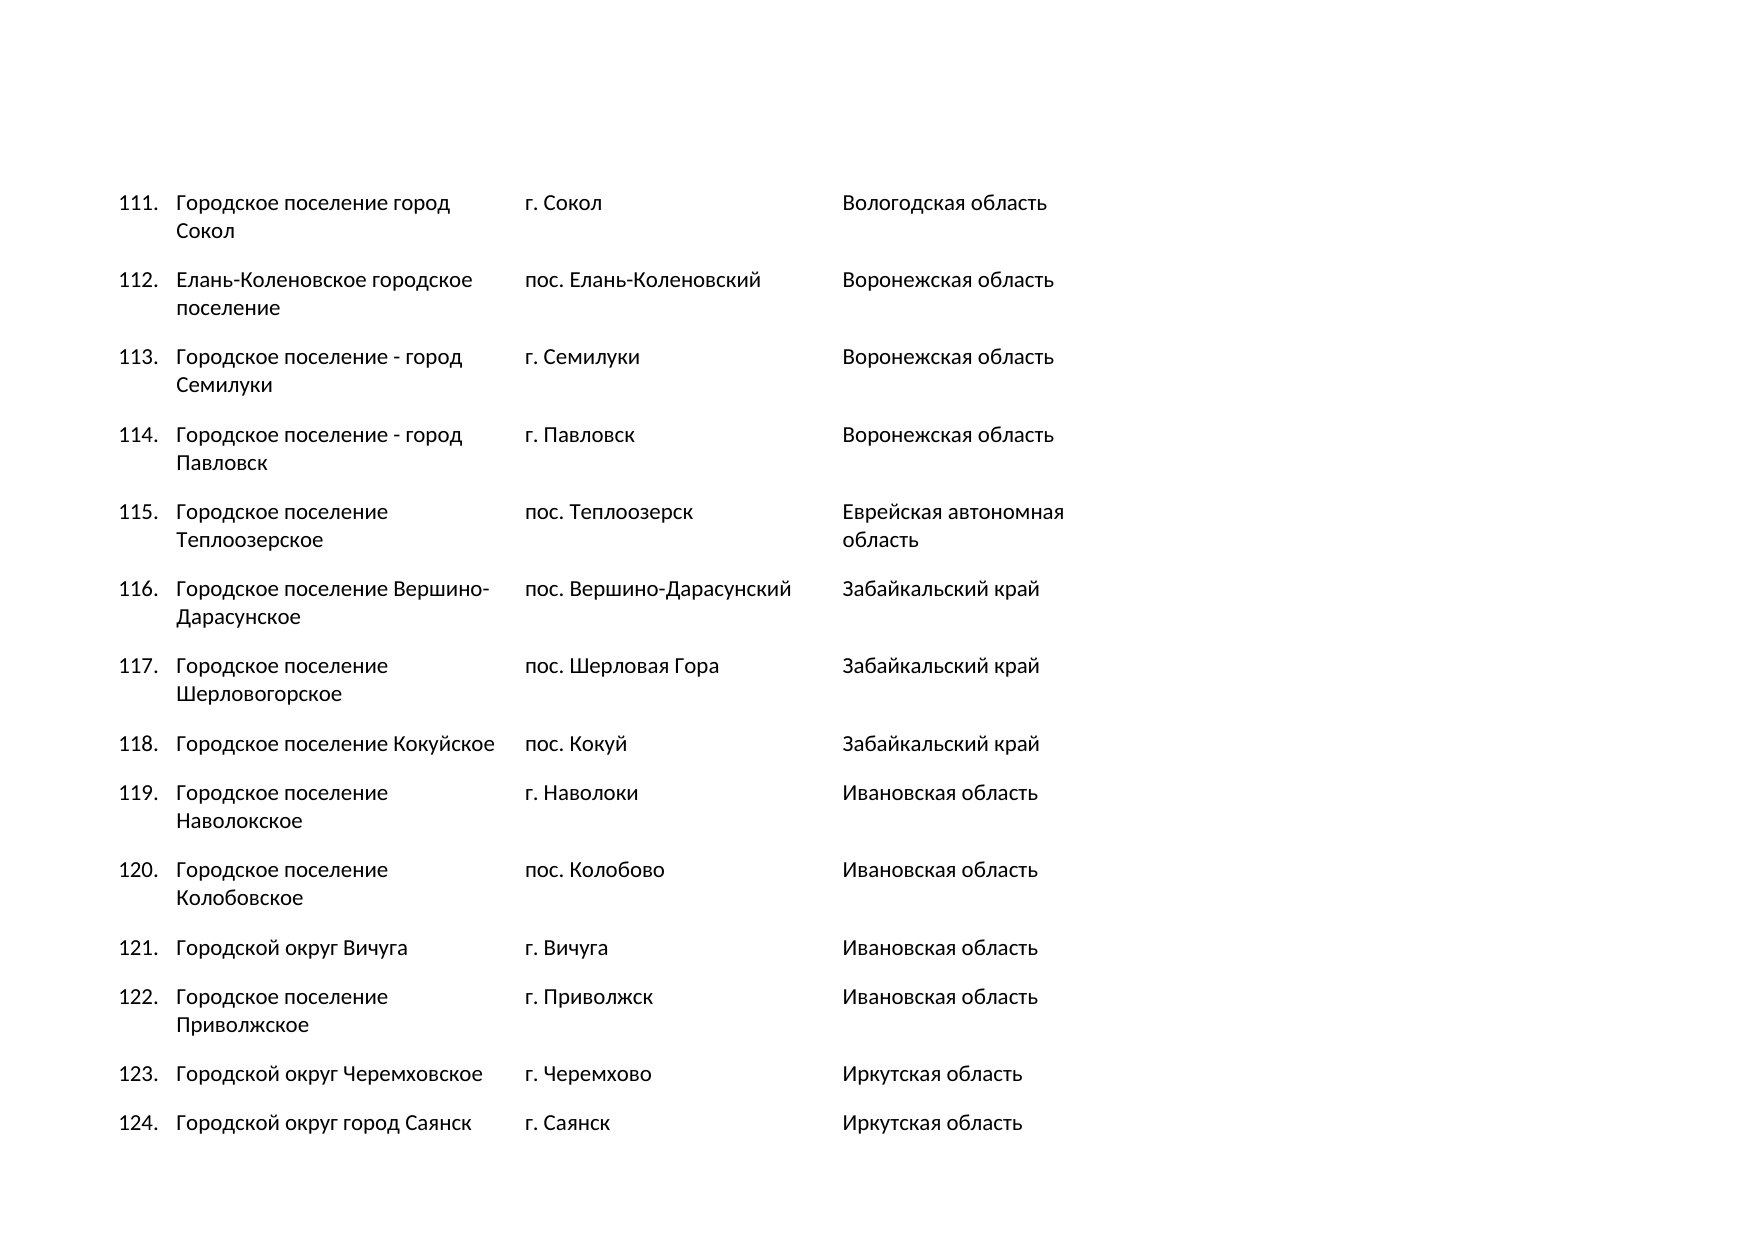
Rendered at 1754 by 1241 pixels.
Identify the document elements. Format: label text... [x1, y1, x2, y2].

table_cell Забайкальский край [836, 564, 1114, 641]
table_cell г. Черемхово [518, 1049, 836, 1098]
table_cell Забайкальский край [836, 718, 1114, 767]
table_cell Воронежская область [836, 409, 1114, 486]
table_cell Вологодская область [836, 177, 1114, 254]
table_cell 114. [112, 409, 170, 486]
table_cell пос. Теплоозерск [518, 486, 836, 564]
table_cell 119. [112, 768, 170, 845]
table_cell пос. Кокуй [518, 718, 836, 767]
table_cell Ивановская область [836, 922, 1114, 971]
table_cell Ивановская область [836, 845, 1114, 922]
table_cell Городское поселение Кокуйское [170, 718, 518, 767]
table_cell Еврейская автономная область [836, 486, 1114, 564]
table_cell Ивановская область [836, 971, 1114, 1049]
table_cell пос. Вершино-Дарасунский [518, 564, 836, 641]
table_cell 121. [112, 922, 170, 971]
table_cell Городской округ Черемховское [170, 1049, 518, 1098]
table_cell 111. [112, 177, 170, 254]
table_cell Забайкальский край [836, 641, 1114, 718]
table_cell 112. [112, 255, 170, 332]
table_cell г. Саянск [518, 1098, 836, 1147]
table_cell 120. [112, 845, 170, 922]
table_cell 115. [112, 486, 170, 564]
table_cell 118. [112, 718, 170, 767]
table_cell 117. [112, 641, 170, 718]
table_cell Елань-Коленовское городское поселение [170, 255, 518, 332]
table_cell 122. [112, 971, 170, 1049]
table_cell Городское поселение - город Семилуки [170, 332, 518, 409]
table_cell Иркутская область [836, 1049, 1114, 1098]
table_cell Городское поселение Колобовское [170, 845, 518, 922]
table_cell 116. [112, 564, 170, 641]
table_cell Городское поселение Наволокское [170, 768, 518, 845]
table_cell г. Наволоки [518, 768, 836, 845]
table_cell 123. [112, 1049, 170, 1098]
table_cell пос. Шерловая Гора [518, 641, 836, 718]
table_cell Городское поселение Теплоозерское [170, 486, 518, 564]
table_cell г. Семилуки [518, 332, 836, 409]
table_cell Ивановская область [836, 768, 1114, 845]
table_cell 113. [112, 332, 170, 409]
table_cell г. Павловск [518, 409, 836, 486]
table_cell Воронежская область [836, 255, 1114, 332]
table_cell г. Приволжск [518, 971, 836, 1049]
table_cell Городское поселение Приволжское [170, 971, 518, 1049]
table_cell Городское поселение Вершино-Дарасунское [170, 564, 518, 641]
table_cell Воронежская область [836, 332, 1114, 409]
table_cell Городское поселение город Сокол [170, 177, 518, 254]
table_cell Иркутская область [836, 1098, 1114, 1147]
table_cell Городской округ город Саянск [170, 1098, 518, 1147]
table_cell г. Вичуга [518, 922, 836, 971]
table_cell пос. Колобово [518, 845, 836, 922]
table_cell 124. [112, 1098, 170, 1147]
table_cell Городской округ Вичуга [170, 922, 518, 971]
table_cell пос. Елань-Коленовский [518, 255, 836, 332]
table_cell г. Сокол [518, 177, 836, 254]
table_cell Городское поселение Шерловогорское [170, 641, 518, 718]
table_cell Городское поселение - город Павловск [170, 409, 518, 486]
